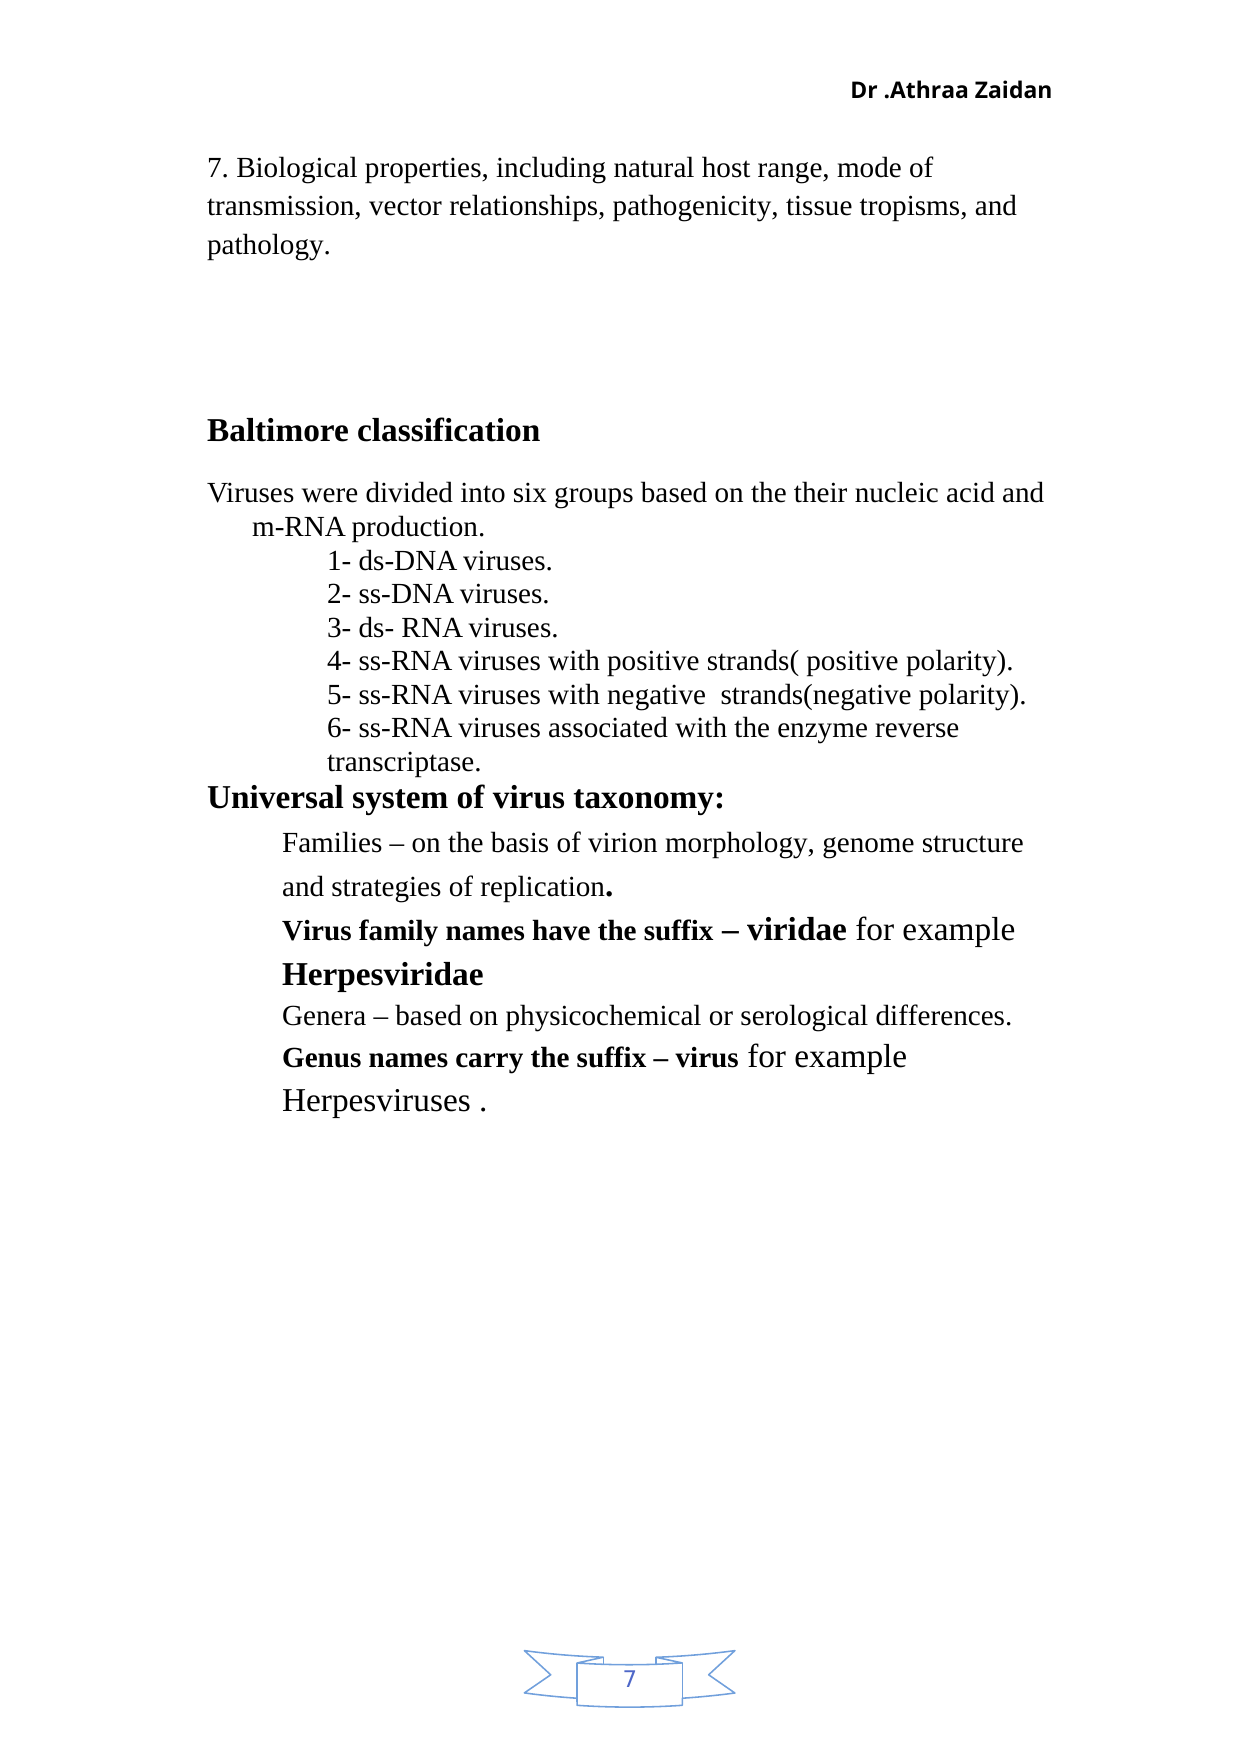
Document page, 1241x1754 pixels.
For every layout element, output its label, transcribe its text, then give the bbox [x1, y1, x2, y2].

list Universal system of virus taxonomy: [169, 777, 1053, 816]
list 6- ss-RNA viruses associated with the enzyme reverse transcriptase. [289, 710, 1053, 777]
list 1- ds-DNA viruses. [289, 543, 1053, 576]
list 5- ss-RNA viruses with negative strands(negative polarity). [289, 677, 1053, 710]
list Genus names carry the suffix – virus for example Herpesviruses . [244, 1036, 1053, 1119]
list Genera – based on physicochemical or serological differences. [244, 998, 1053, 1031]
list Virus family names have the suffix – viridae for example Herpesviridae [244, 910, 1053, 992]
text 7. Biological properties, including natural host range, mode of transmission, vector relationships, pathogenicity, tissue tropisms, and pathology. [207, 150, 1053, 261]
list Families – on the basis of virion morphology, genome structure and strategies of replication. [244, 822, 1053, 904]
list 3- ds- RNA viruses. [289, 610, 1053, 643]
list 2- ss-DNA viruses. [289, 576, 1053, 610]
list 4- ss-RNA viruses with positive strands( positive polarity). [289, 643, 1053, 677]
text Baltimore classification [207, 411, 1053, 449]
text Viruses were divided into six groups based on the their nucleic acid and m-RNA production. [207, 476, 1053, 543]
